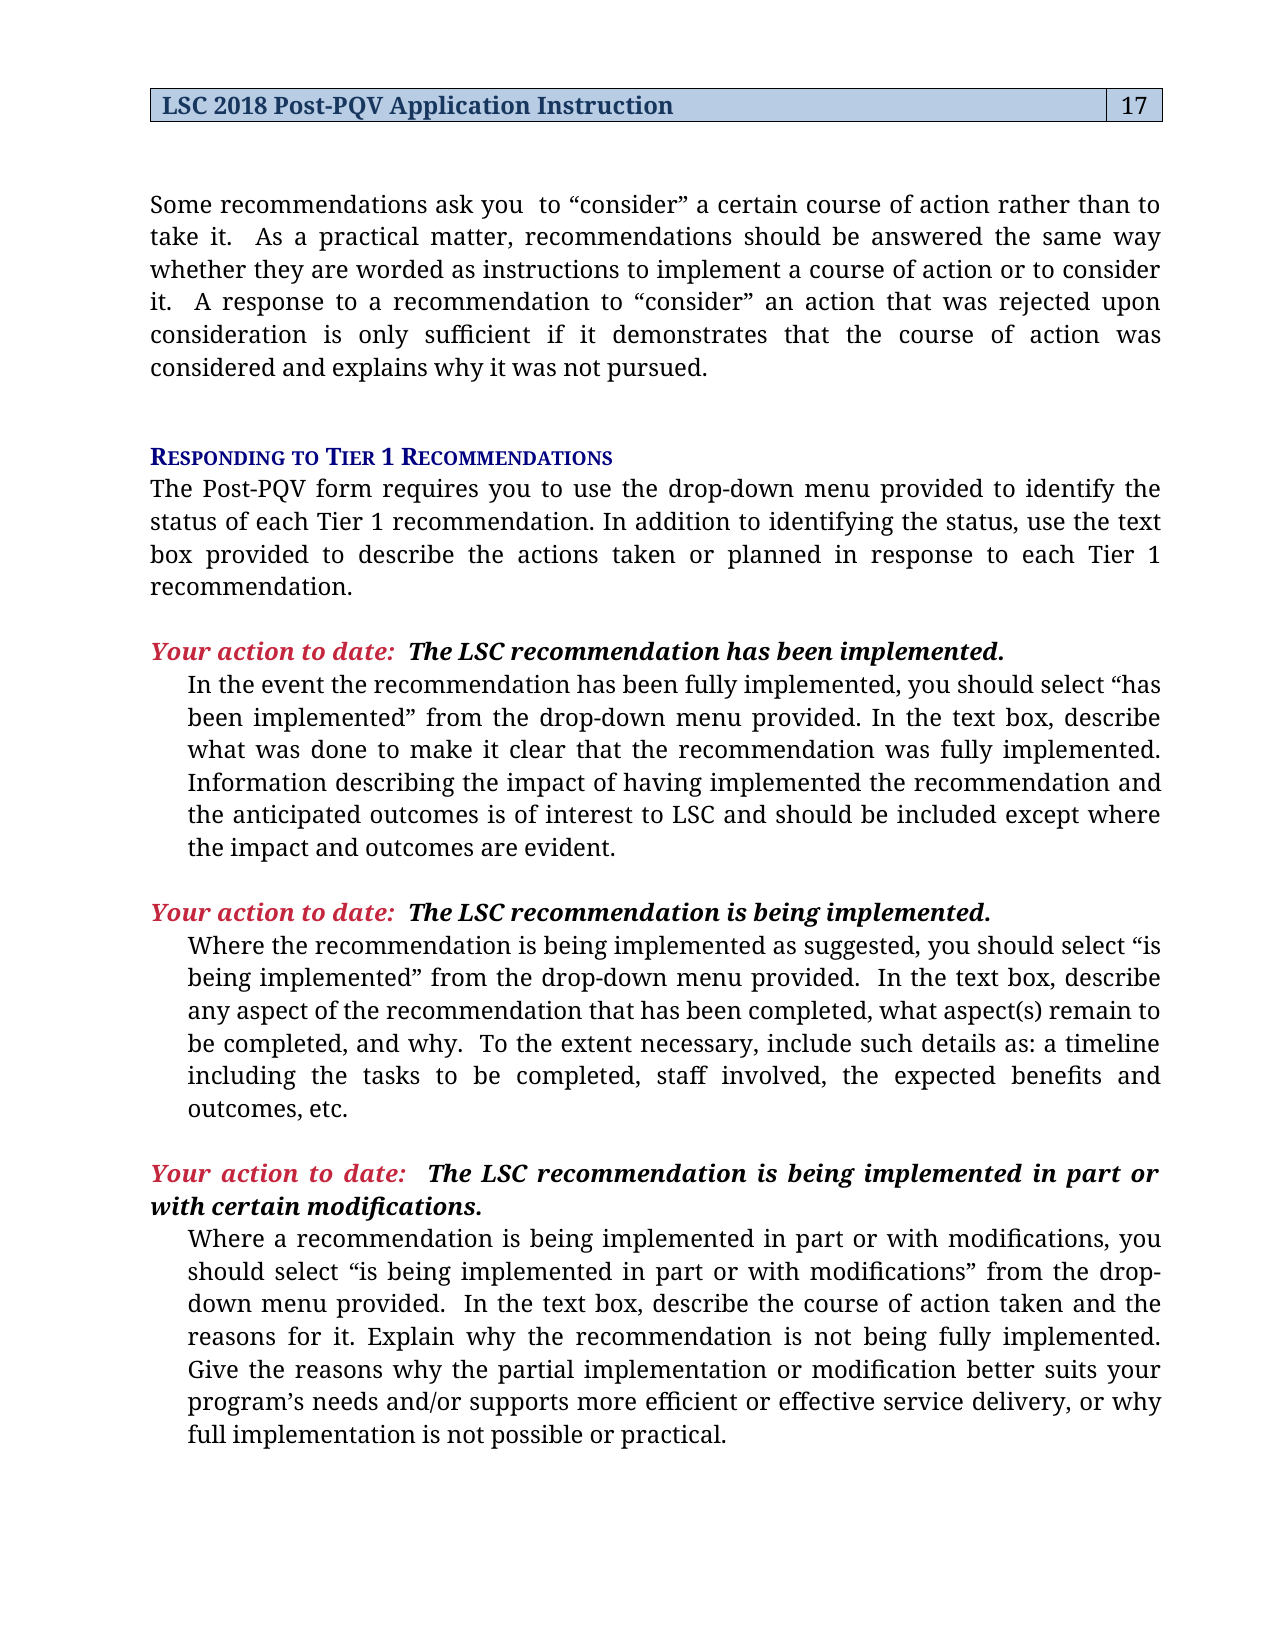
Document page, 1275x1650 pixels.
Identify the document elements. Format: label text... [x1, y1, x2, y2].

text Where the recommendation is being implemented as suggested, you should select “is being implemented” from the drop-down menu provided. In the text box, describe any aspect of the recommendation that has been completed, what aspect(s) remain to be completed, and why. To the extent necessary, include such details as: a timeline including the tasks to be completed, staff involved, the expected benefits and outcomes, etc. [187, 929, 1162, 1124]
text In the event the recommendation has been fully implemented, you should select “has been implemented” from the drop-down menu provided. In the text box, describe what was done to make it clear that the recommendation was fully implemented. Information describing the impact of having implemented the recommendation and the anticipated outcomes is of interest to LSC and should be included except where the impact and outcomes are evident. [187, 668, 1162, 863]
subtitle Responding to Tier 1 Recommendations [150, 439, 1162, 472]
text Some recommendations ask you to “consider” a certain course of action rather than to take it. As a practical matter, recommendations should be answered the same way whether they are worded as instructions to implement a course of action or to consider it. A response to a recommendation to “consider” an action that was rejected upon consideration is only sufficient if it demonstrates that the course of action was considered and explains why it was not pursued. [150, 187, 1162, 383]
text Where a recommendation is being implemented in part or with modifications, you should select “is being implemented in part or with modifications” from the drop-down menu provided. In the text box, describe the course of action taken and the reasons for it. Explain why the recommendation is not being fully implemented. Give the reasons why the partial implementation or modification better suits your program’s needs and/or supports more efficient or effective service delivery, or why full implementation is not possible or practical. [187, 1222, 1162, 1450]
text The Post-PQV form requires you to use the drop-down menu provided to identify the status of each Tier 1 recommendation. In addition to identifying the status, use the text box provided to describe the actions taken or planned in response to each Tier 1 recommendation. [150, 472, 1162, 603]
text Your action to date: The LSC recommendation is being implemented. [150, 896, 1162, 929]
text Your action to date: The LSC recommendation is being implemented in part or with certain modifications. [150, 1157, 1162, 1222]
text Your action to date: The LSC recommendation has been implemented. [150, 635, 1162, 668]
